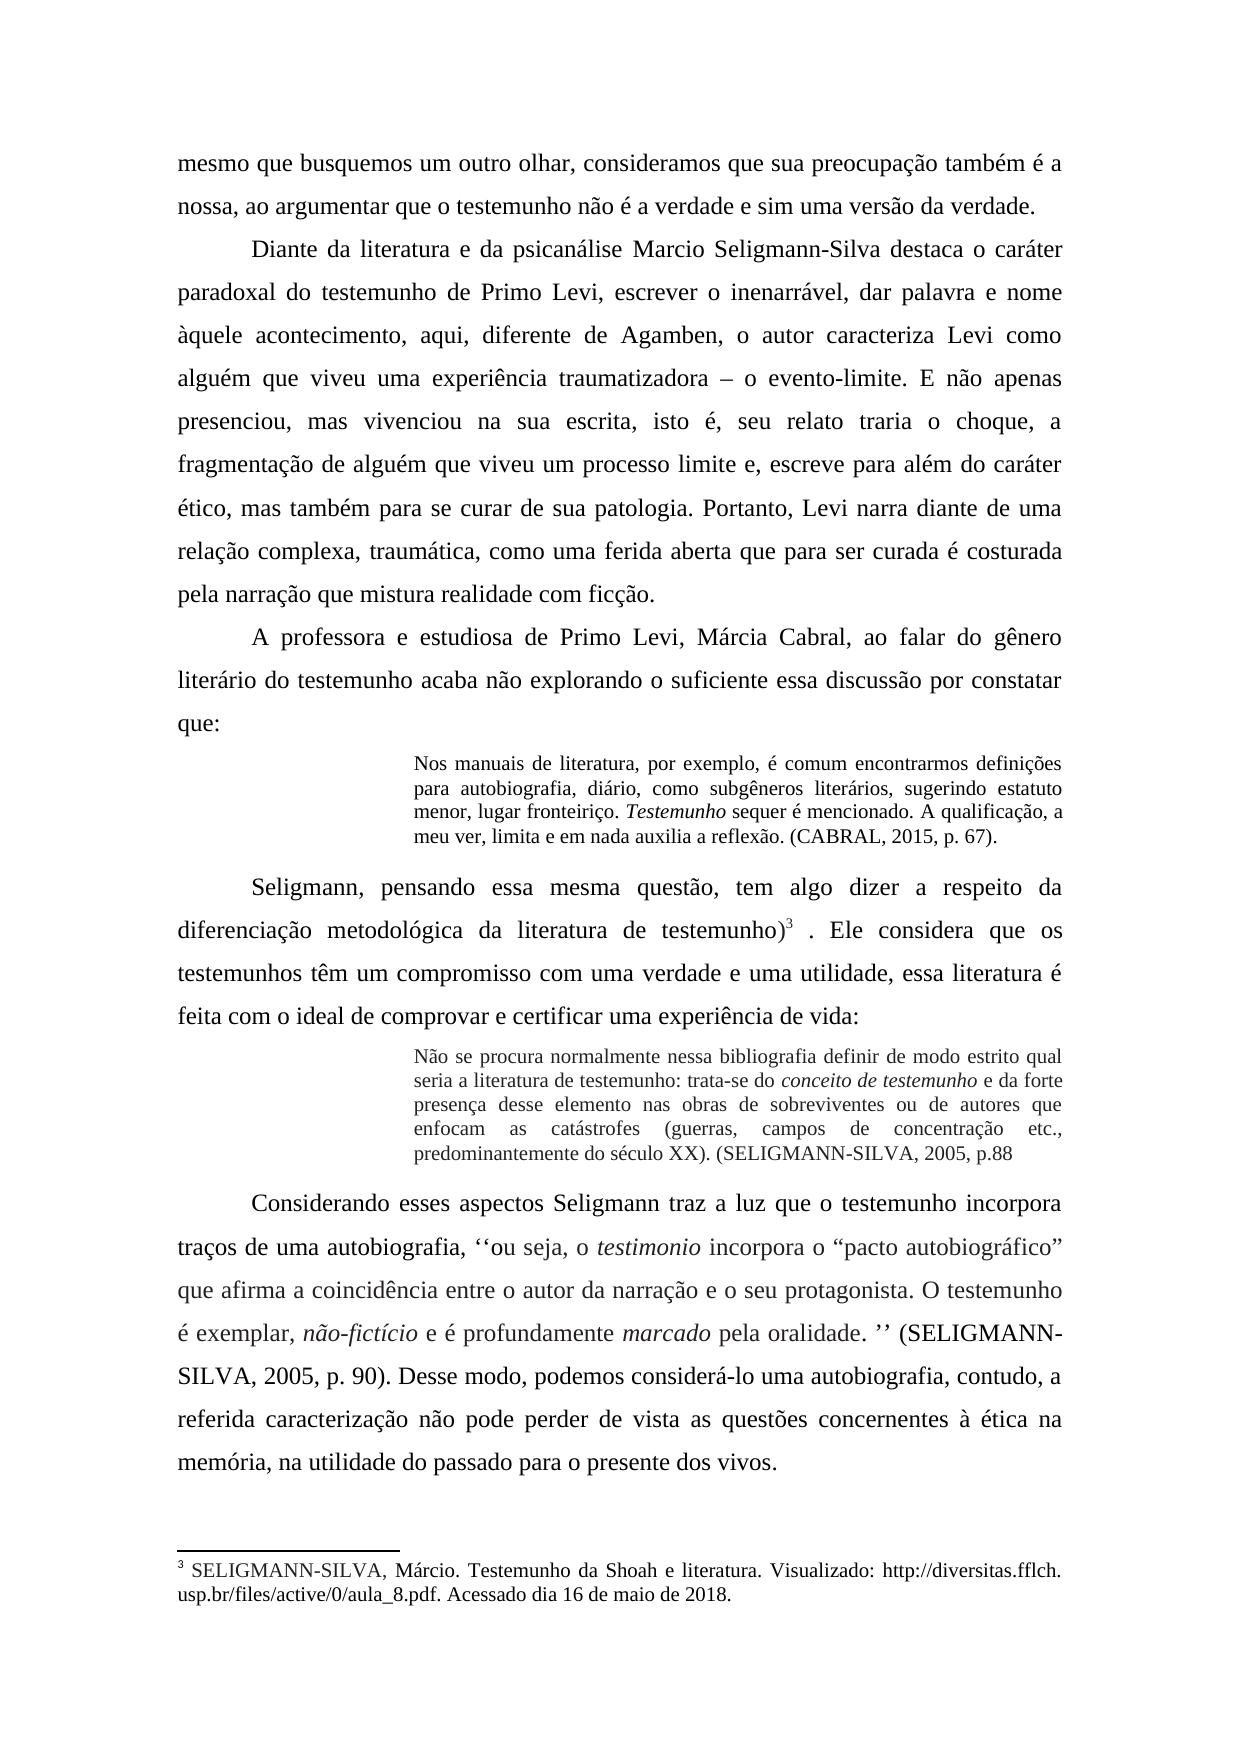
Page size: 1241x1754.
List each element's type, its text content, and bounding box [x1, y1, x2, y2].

text A professora e estudiosa de Primo Levi, Márcia Cabral, ao falar do gênero literário do testemunho acaba não explorando o suficiente essa discussão por constatar que: [177, 622, 1063, 737]
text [177, 148, 1063, 219]
text Não se procura normalmente nessa bibliografia definir de modo estrito qual seria a literatura de testemunho: trata-se do conceito de testemunho e da forte presença desse elemento nas obras de sobreviventes ou de autores que enfocam as catástrofes (guerras, campos de concentração etc., predominantemente do século XX). (SELIGMANN-SILVA, 2005, p.88 [413, 1044, 1063, 1164]
text Considerando esses aspectos Seligmann traz a luz que o testemunho incorpora traços de uma autobiografia, ‘‘ou seja, o testimonio incorpora o “pacto autobiográfico” que afirma a coincidência entre o autor da narração e o seu protagonista. O testemunho é exemplar, não-fictício e é profundamente marcado pela oralidade. ’’ (SELIGMANN-SILVA, 2005, p. 90). Desse modo, podemos considerá-lo uma autobiografia, contudo, a referida caracterização não pode perder de vista as questões concernentes à ética na memória, na utilidade do passado para o presente dos vivos. [177, 1188, 1063, 1476]
text Nos manuais de literatura, por exemplo, é comum encontrarmos definições para autobiografia, diário, como subgêneros literários, sugerindo estatuto menor, lugar fronteiriço. Testemunho sequer é mencionado. A qualificação, a meu ver, limita e em nada auxilia a reflexão. (CABRAL, 2015, p. 67). [413, 751, 1063, 848]
text Seligmann, pensando essa mesma questão, tem algo dizer a respeito da diferenciação metodológica da literatura de testemunho) . Ele considera que os testemunhos têm um compromisso com uma verdade e uma utilidade, essa literatura é feita com o ideal de comprovar e certificar uma experiência de vida: [177, 872, 1063, 1030]
text Diante da literatura e da psicanálise Marcio Seligmann-Silva destaca o caráter paradoxal do testemunho de Primo Levi, escrever o inenarrável, dar palavra e nome àquele acontecimento, aqui, diferente de Agamben, o autor caracteriza Levi como alguém que viveu uma experiência traumatizadora – o evento-limite. E não apenas presenciou, mas vivenciou na sua escrita, isto é, seu relato traria o choque, a fragmentação de alguém que viveu um processo limite e, escreve para além do caráter ético, mas também para se curar de sua patologia. Portanto, Levi narra diante de uma relação complexa, traumática, como uma ferida aberta que para ser curada é costurada pela narração que mistura realidade com ficção. [177, 234, 1063, 608]
